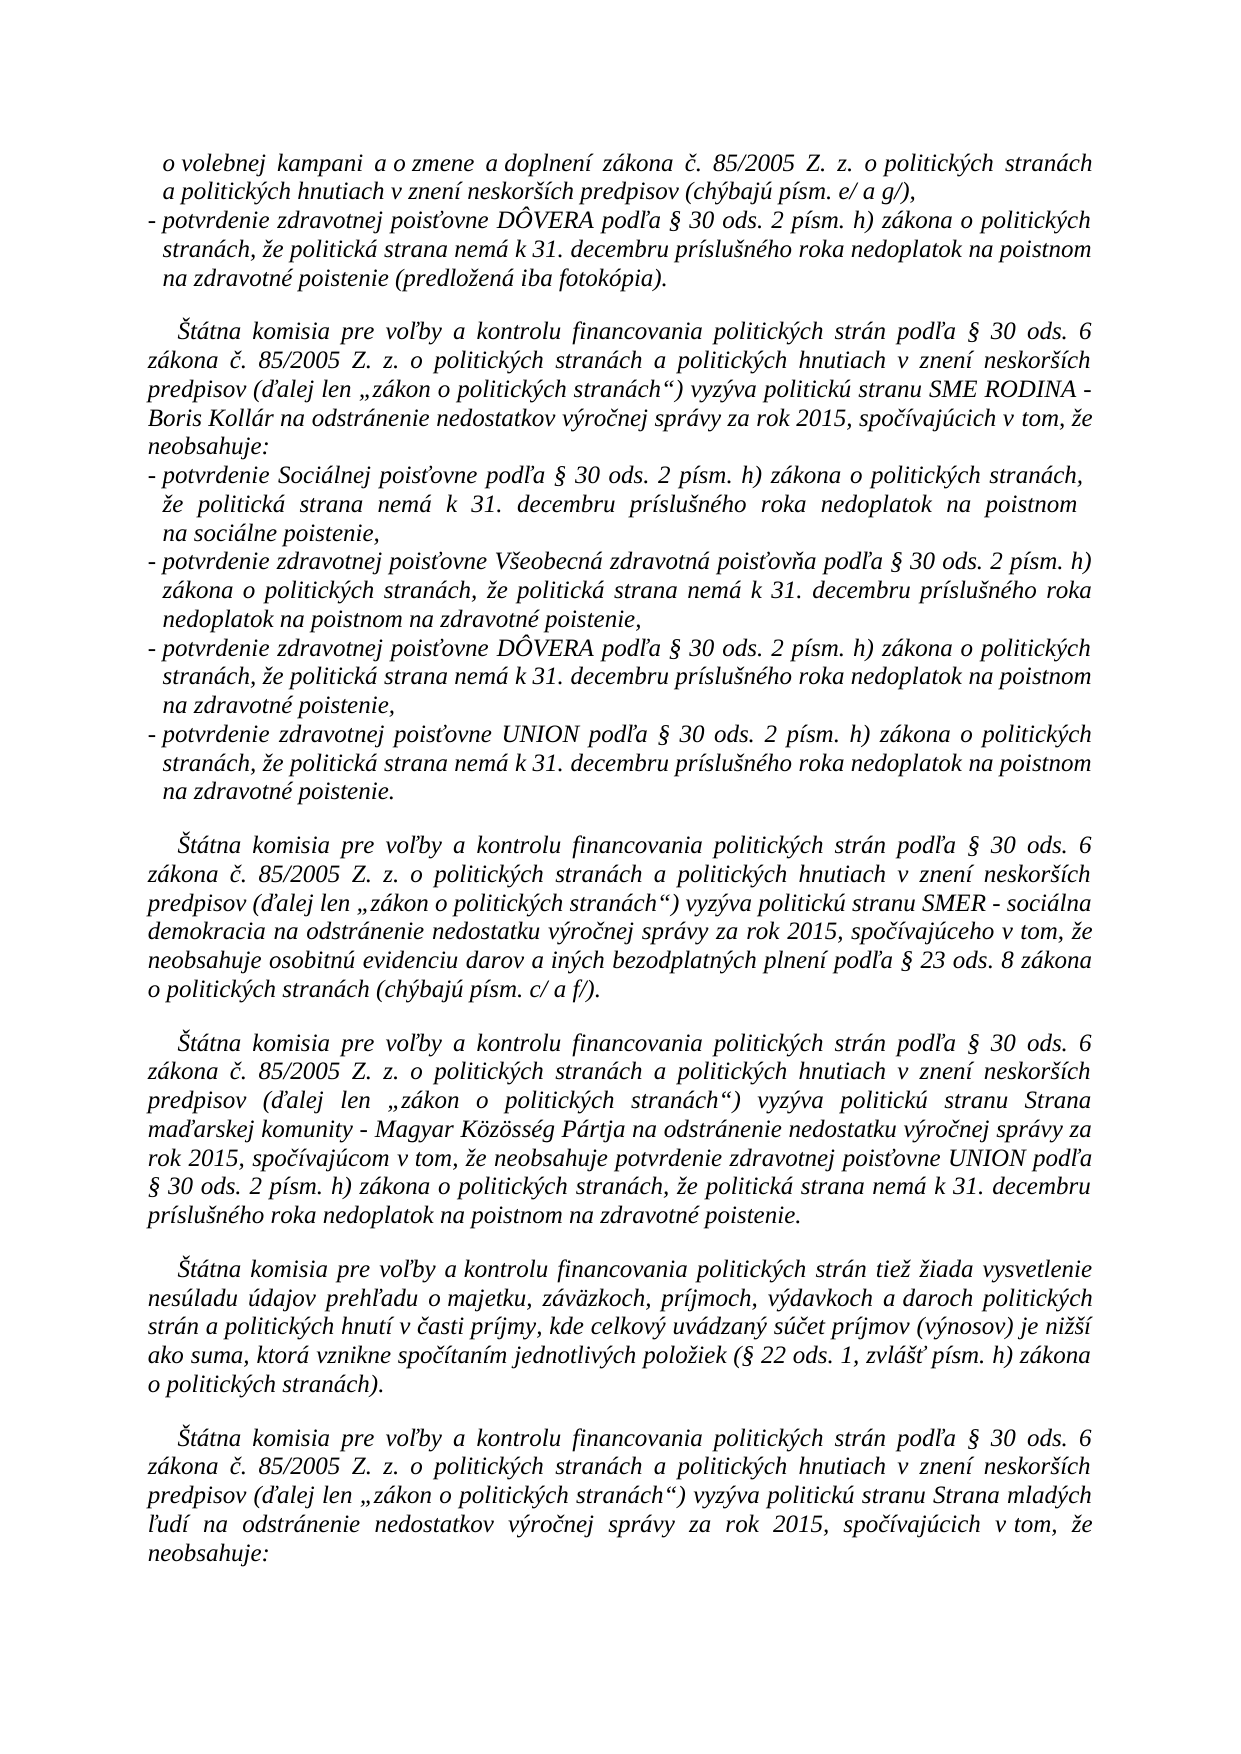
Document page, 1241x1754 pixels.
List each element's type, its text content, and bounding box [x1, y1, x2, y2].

text Štátna komisia pre voľby a kontrolu financovania politických strán podľa § 30 ods. 6 zákona č. 85/2005 Z. z. o politických stranách a politických hnutiach v znení neskorších predpisov (ďalej len „zákon o politických stranách“) vyzýva politickú stranu SMER - sociálna demokracia na odstránenie nedostatku výročnej správy za rok 2015, spočívajúceho v tom, že neobsahuje osobitnú evidenciu darov a iných bezodplatných plnení podľa § 23 ods. 8 zákona o politických stranách (chýbajú písm. c/ a f/). [148, 830, 1093, 1003]
list potvrdenie zdravotnej poisťovne DÔVERA podľa § 30 ods. 2 písm. h) zákona o politických stranách, že politická strana nemá k 31. decembru príslušného roka nedoplatok na poistnom na zdravotné poistenie (predložená iba fotokópia). [148, 205, 1093, 291]
list potvrdenie zdravotnej poisťovne Všeobecná zdravotná poisťovňa podľa § 30 ods. 2 písm. h) zákona o politických stranách, že politická strana nemá k 31. decembru príslušného roka nedoplatok na poistnom na zdravotné poistenie, [148, 546, 1093, 633]
list potvrdenie Sociálnej poisťovne podľa § 30 ods. 2 písm. h) zákona o politických stranách, že politická strana nemá k 31. decembru príslušného roka nedoplatok na poistnom na sociálne poistenie, [148, 460, 1093, 546]
text Štátna komisia pre voľby a kontrolu financovania politických strán podľa § 30 ods. 6 zákona č. 85/2005 Z. z. o politických stranách a politických hnutiach v znení neskorších predpisov (ďalej len „zákon o politických stranách“) vyzýva politickú stranu SME RODINA - Boris Kollár na odstránenie nedostatkov výročnej správy za rok 2015, spočívajúcich v tom, že neobsahuje: [148, 316, 1093, 460]
list potvrdenie zdravotnej poisťovne DÔVERA podľa § 30 ods. 2 písm. h) zákona o politických stranách, že politická strana nemá k 31. decembru príslušného roka nedoplatok na poistnom na zdravotné poistenie, [148, 633, 1093, 719]
list potvrdenie zdravotnej poisťovne UNION podľa § 30 ods. 2 písm. h) zákona o politických stranách, že politická strana nemá k 31. decembru príslušného roka nedoplatok na poistnom na zdravotné poistenie. [148, 719, 1093, 805]
text Štátna komisia pre voľby a kontrolu financovania politických strán podľa § 30 ods. 6 zákona č. 85/2005 Z. z. o politických stranách a politických hnutiach v znení neskorších predpisov (ďalej len „zákon o politických stranách“) vyzýva politickú stranu Strana mladých ľudí na odstránenie nedostatkov výročnej správy za rok 2015, spočívajúcich v tom, že neobsahuje: [148, 1423, 1093, 1566]
text Štátna komisia pre voľby a kontrolu financovania politických strán podľa § 30 ods. 6 zákona č. 85/2005 Z. z. o politických stranách a politických hnutiach v znení neskorších predpisov (ďalej len „zákon o politických stranách“) vyzýva politickú stranu Strana maďarskej komunity - Magyar Közösség Pártja na odstránenie nedostatku výročnej správy za rok 2015, spočívajúcom v tom, že neobsahuje potvrdenie zdravotnej poisťovne UNION podľa § 30 ods. 2 písm. h) zákona o politických stranách, že politická strana nemá k 31. decembru príslušného roka nedoplatok na poistnom na zdravotné poistenie. [148, 1028, 1093, 1229]
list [148, 148, 1093, 205]
text Štátna komisia pre voľby a kontrolu financovania politických strán tiež žiada vysvetlenie nesúladu údajov prehľadu o majetku, záväzkoch, príjmoch, výdavkoch a daroch politických strán a politických hnutí v časti príjmy, kde celkový uvádzaný súčet príjmov (výnosov) je nižší ako suma, ktorá vznikne spočítaním jednotlivých položiek (§ 22 ods. 1, zvlášť písm. h) zákona o politických stranách). [148, 1254, 1093, 1398]
